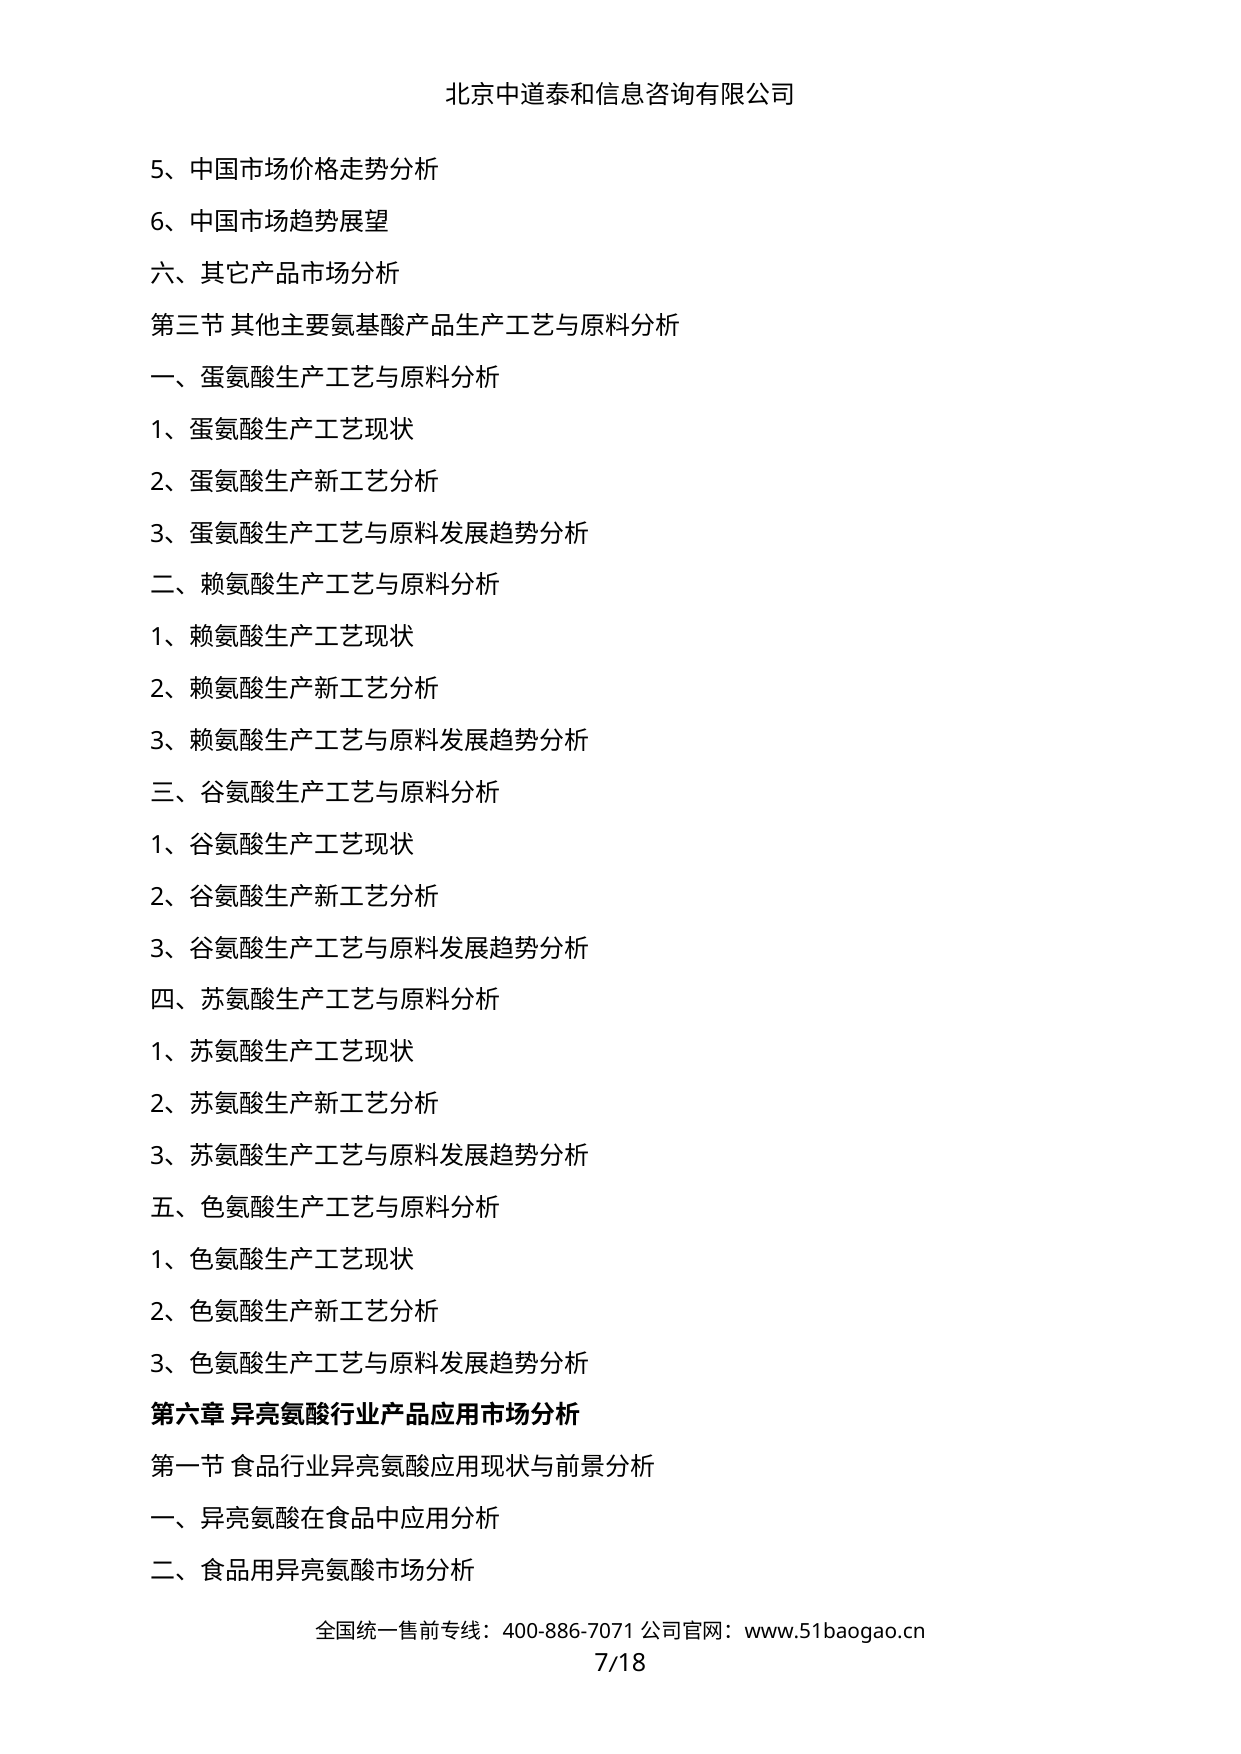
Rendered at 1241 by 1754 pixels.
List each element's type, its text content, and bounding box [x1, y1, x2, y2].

text 第三节 其他主要氨基酸产品生产工艺与原料分析 [150, 306, 1090, 342]
text 3、赖氨酸生产工艺与原料发展趋势分析 [150, 721, 1090, 757]
text 6、中国市场趋势展望 [150, 202, 1090, 238]
text 第六章 异亮氨酸行业产品应用市场分析 [150, 1395, 1090, 1431]
text 3、蛋氨酸生产工艺与原料发展趋势分析 [150, 513, 1090, 549]
text 2、谷氨酸生产新工艺分析 [150, 876, 1090, 912]
text 四、苏氨酸生产工艺与原料分析 [150, 980, 1090, 1016]
text 六、其它产品市场分析 [150, 254, 1090, 290]
text 二、赖氨酸生产工艺与原料分析 [150, 565, 1090, 601]
text 2、苏氨酸生产新工艺分析 [150, 1084, 1090, 1120]
text 3、色氨酸生产工艺与原料发展趋势分析 [150, 1343, 1090, 1379]
text 一、异亮氨酸在食品中应用分析 [150, 1499, 1090, 1535]
text 1、苏氨酸生产工艺现状 [150, 1032, 1090, 1068]
text 3、苏氨酸生产工艺与原料发展趋势分析 [150, 1136, 1090, 1172]
text 第一节 食品行业异亮氨酸应用现状与前景分析 [150, 1447, 1090, 1483]
text 五、色氨酸生产工艺与原料分析 [150, 1187, 1090, 1224]
text 三、谷氨酸生产工艺与原料分析 [150, 772, 1090, 809]
text 1、赖氨酸生产工艺现状 [150, 617, 1090, 653]
text 2、蛋氨酸生产新工艺分析 [150, 461, 1090, 497]
text 1、谷氨酸生产工艺现状 [150, 824, 1090, 861]
text 2、色氨酸生产新工艺分析 [150, 1291, 1090, 1327]
text 3、谷氨酸生产工艺与原料发展趋势分析 [150, 928, 1090, 964]
text 一、蛋氨酸生产工艺与原料分析 [150, 357, 1090, 394]
text 二、食品用异亮氨酸市场分析 [150, 1551, 1090, 1587]
text 1、色氨酸生产工艺现状 [150, 1239, 1090, 1276]
text 1、蛋氨酸生产工艺现状 [150, 409, 1090, 446]
text 2、赖氨酸生产新工艺分析 [150, 669, 1090, 705]
text 5、中国市场价格走势分析 [150, 150, 1090, 186]
